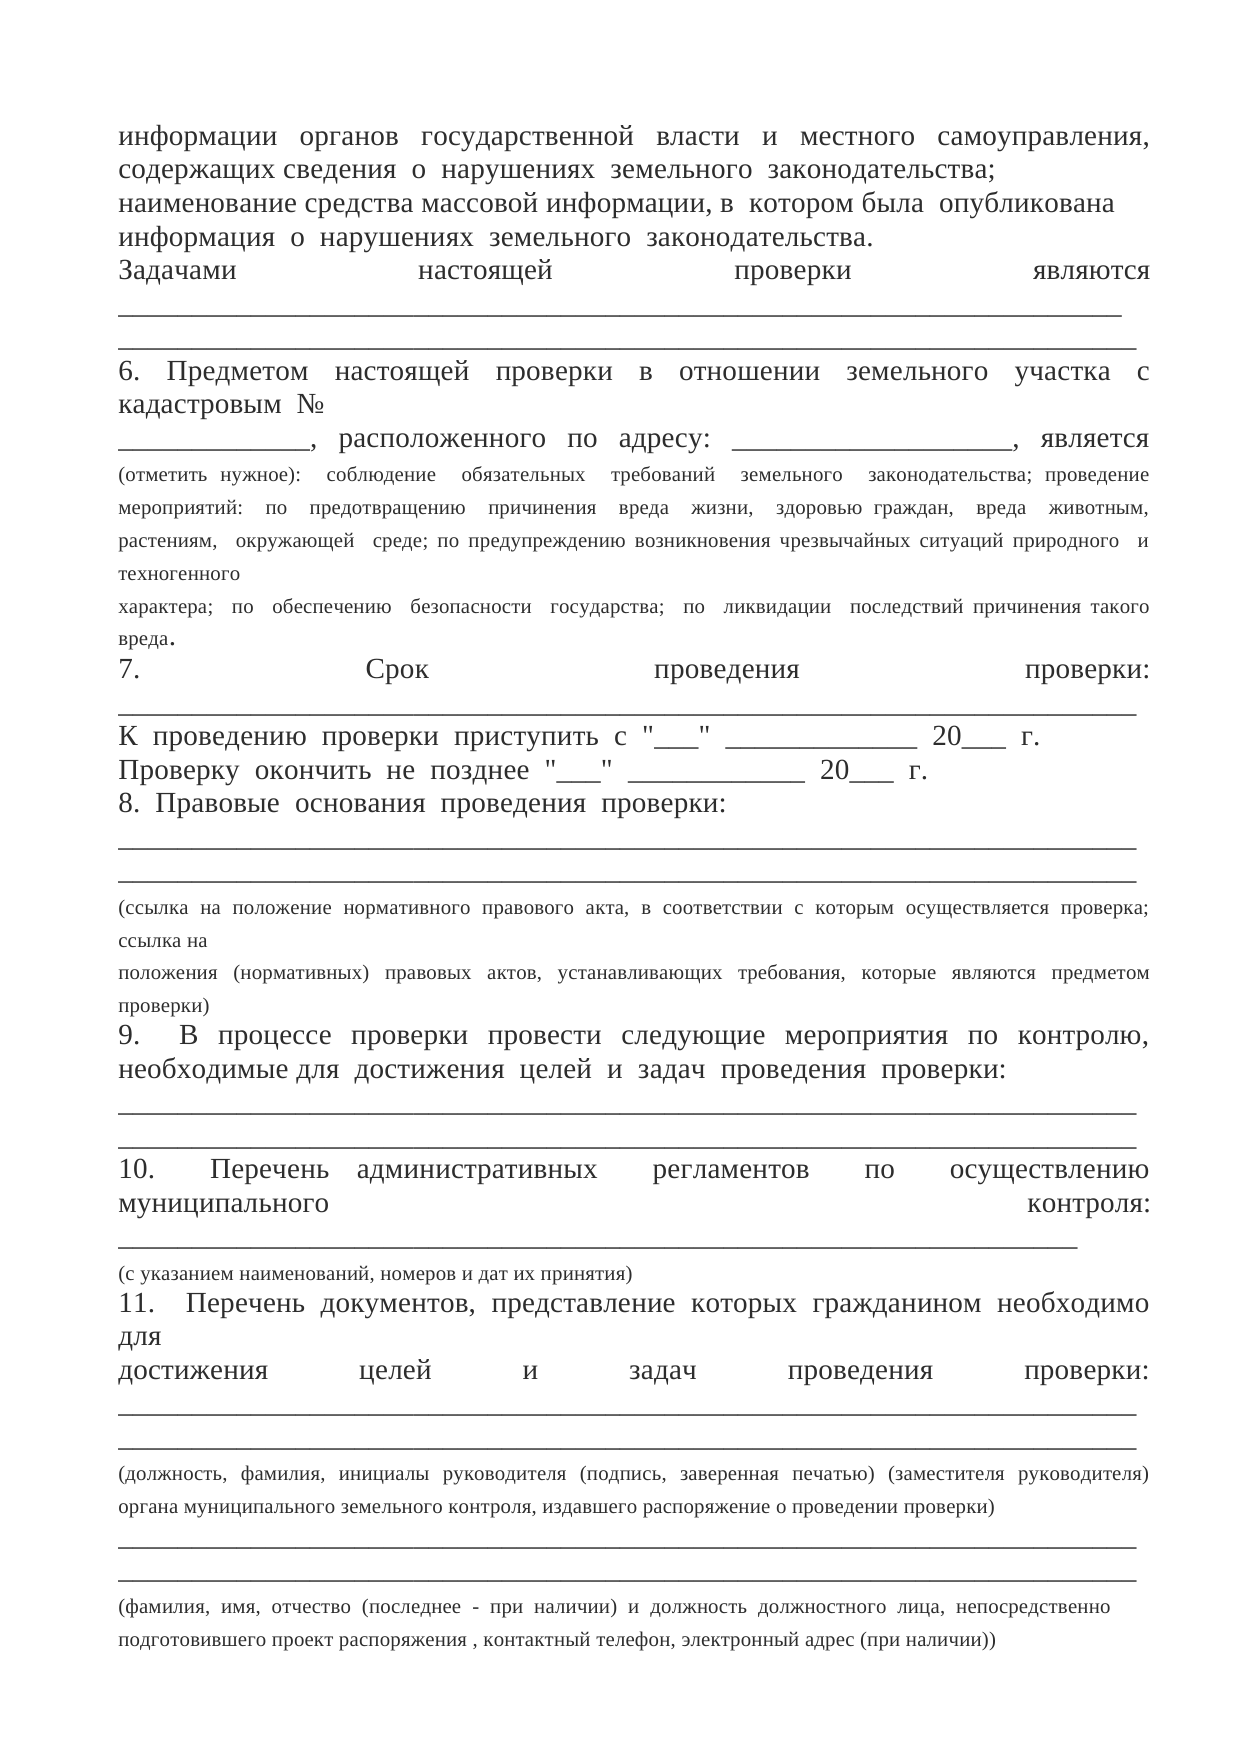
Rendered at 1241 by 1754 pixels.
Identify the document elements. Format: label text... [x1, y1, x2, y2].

text _____________________________________________________________________ [118, 819, 1152, 852]
text _____________________________________________________________________ [118, 1518, 1152, 1552]
text достижения целей и задач проведения проверки: _____________________________________________________________________ [118, 1352, 1152, 1419]
text (фамилия, имя, отчество (последнее - при наличии) и должность должностного лица, непосредственно [118, 1585, 1152, 1618]
text 9. В процессе проверки провести следующие мероприятия по контролю, необходимые для достижения целей и задач проведения проверки: [118, 1017, 1152, 1084]
text 7. Срок проведения проверки: _____________________________________________________________________ [118, 651, 1152, 718]
text _____________________________________________________________________ [118, 1552, 1152, 1585]
text 8. Правовые основания проведения проверки: [118, 785, 1152, 819]
text _____________________________________________________________________ [118, 1118, 1152, 1151]
text 10. Перечень административных регламентов по осуществлению муниципального контроля: _________________________________________________________________ [118, 1151, 1152, 1252]
text информации органов государственной власти и местного самоуправления, содержащих сведения о нарушениях земельного законодательства; [118, 118, 1152, 185]
text информация о нарушениях земельного законодательства. [118, 219, 1152, 252]
text _____________________________________________________________________ [118, 1084, 1152, 1118]
text подготовившего проект распоряжения , контактный телефон, электронный адрес (при наличии)) [118, 1618, 1152, 1651]
text (с указанием наименований, номеров и дат их принятия) [118, 1252, 1152, 1285]
text _____________, расположенного по адресу: ___________________, является (отметить нужное): соблюдение обязательных требований земельного законодательства; проведение мероприятий: по предотвращению причинения вреда жизни, здоровью граждан, вреда животным, растениям, окружающей среде; по предупреждению возникновения чрезвычайных ситуаций природного и техногенного [118, 420, 1152, 585]
text характера; по обеспечению безопасности государства; по ликвидации последствий причинения такого вреда. [118, 585, 1152, 651]
text Проверку окончить не позднее "___" ____________ 20___ г. [118, 752, 1152, 785]
text наименование средства массовой информации, в котором была опубликована [118, 185, 1152, 219]
text К проведению проверки приступить с "___" _____________ 20___ г. [118, 718, 1152, 752]
text _____________________________________________________________________ [118, 319, 1152, 353]
text Задачами настоящей проверки являются ____________________________________________________________________ [118, 252, 1152, 319]
text 11. Перечень документов, представление которых гражданином необходимо для [118, 1285, 1152, 1352]
text (должность, фамилия, инициалы руководителя (подпись, заверенная печатью) (заместителя руководителя) органа муниципального земельного контроля, издавшего распоряжение о проведении проверки) [118, 1452, 1152, 1518]
text (ссылка на положение нормативного правового акта, в соответствии с которым осуществляется проверка; ссылка на [118, 886, 1152, 952]
text _____________________________________________________________________ [118, 1419, 1152, 1452]
text положения (нормативных) правовых актов, устанавливающих требования, которые являются предметом проверки) [118, 952, 1152, 1017]
text 6. Предметом настоящей проверки в отношении земельного участка с кадастровым № [118, 353, 1152, 420]
text _____________________________________________________________________ [118, 852, 1152, 886]
